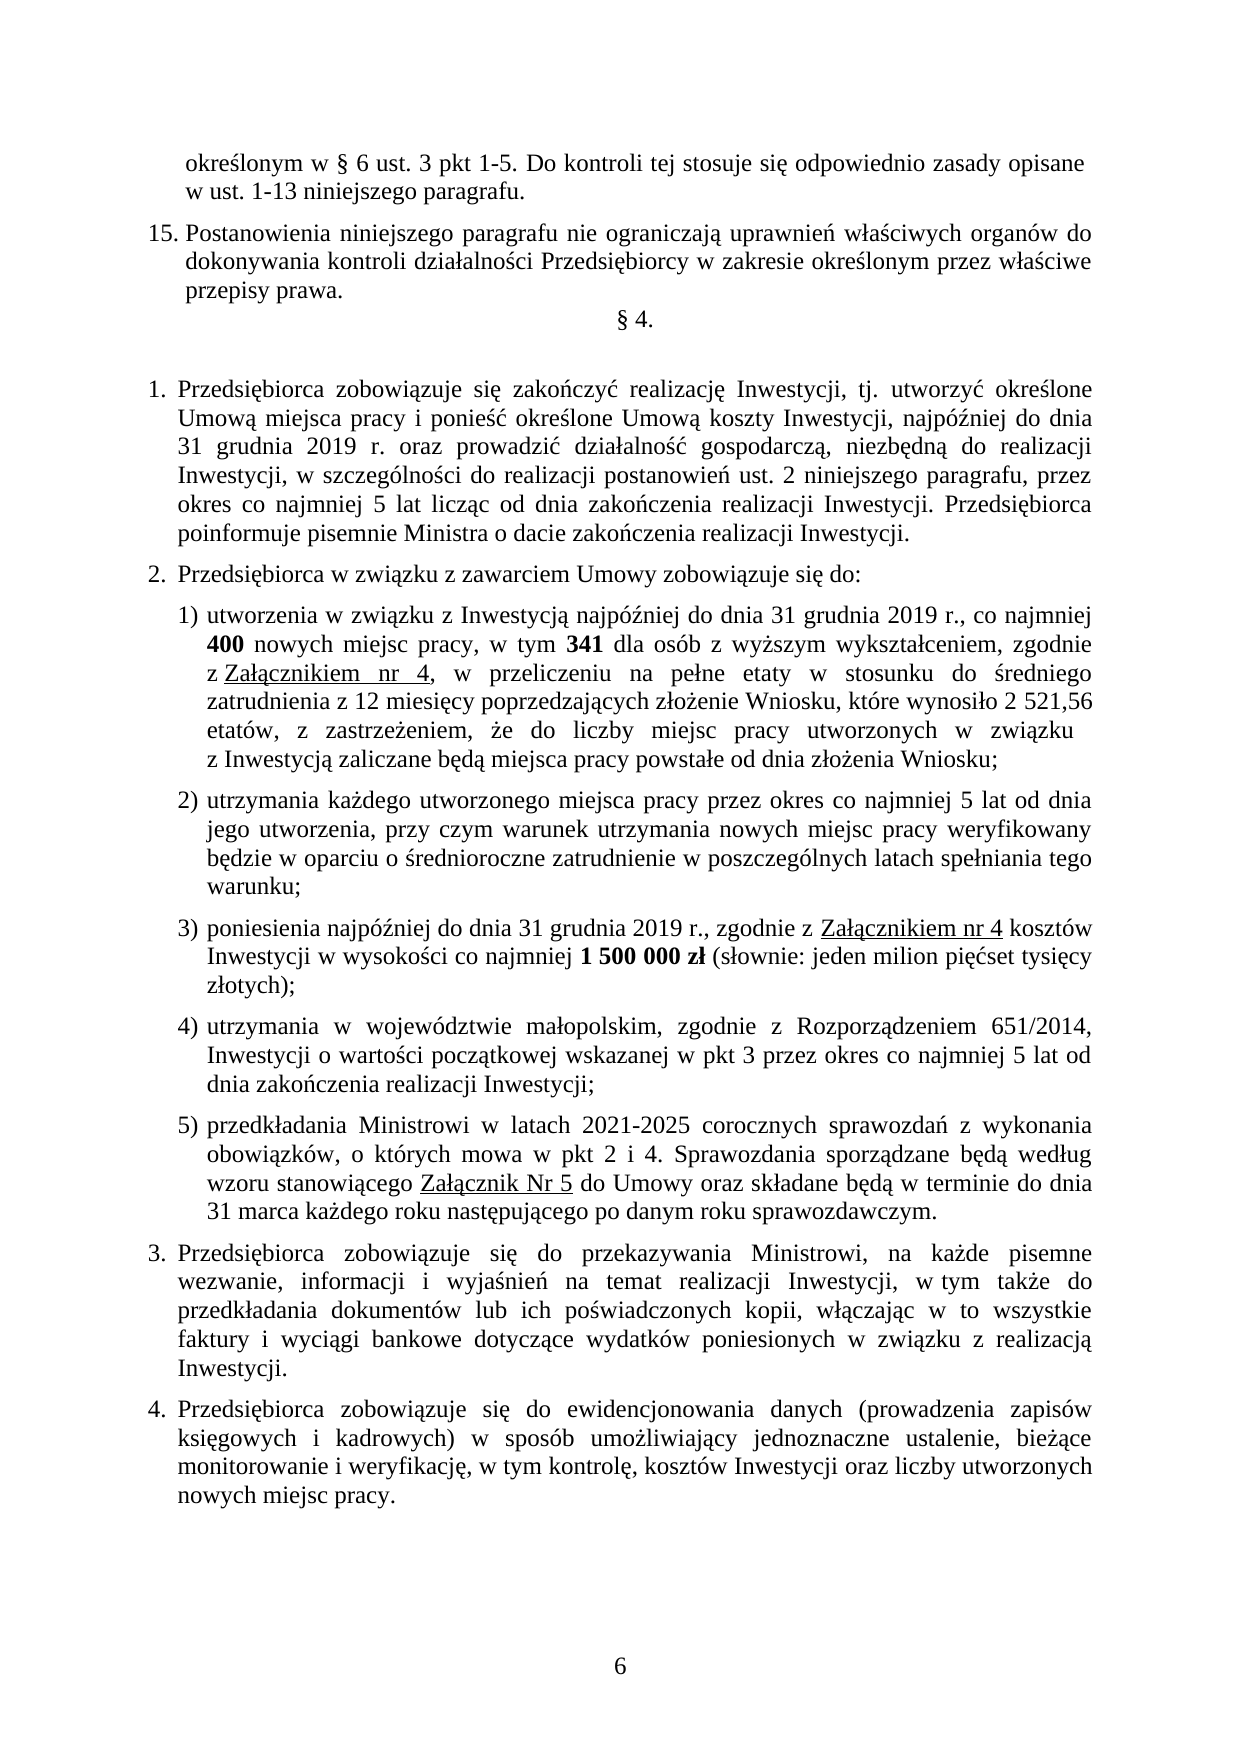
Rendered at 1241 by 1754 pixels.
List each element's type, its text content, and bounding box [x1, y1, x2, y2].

list poniesienia najpóźniej do dnia 31 grudnia 2019 r., zgodnie z Załącznikiem nr 4 kosztów Inwestycji w wysokości co najmniej 1 500 000 zł (słownie: jeden milion pięćset tysięcy złotych); [177, 913, 1093, 999]
list utrzymania w województwie małopolskim, zgodnie z Rozporządzeniem 651/2014, Inwestycji o wartości początkowej wskazanej w pkt 3 przez okres co najmniej 5 lat od dnia zakończenia realizacji Inwestycji; [177, 1011, 1093, 1098]
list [148, 148, 1093, 205]
list utrzymania każdego utworzonego miejsca pracy przez okres co najmniej 5 lat od dnia jego utworzenia, przy czym warunek utrzymania nowych miejsc pracy weryfikowany będzie w oparciu o średnioroczne zatrudnienie w poszczególnych latach spełniania tego warunku; [177, 785, 1093, 900]
list Przedsiębiorca zobowiązuje się zakończyć realizację Inwestycji, tj. utworzyć określone Umową miejsca pracy i ponieść określone Umową koszty Inwestycji, najpóźniej do dnia 31 grudnia 2019 r. oraz prowadzić działalność gospodarczą, niezbędną do realizacji Inwestycji, w szczególności do realizacji postanowień ust. 2 niniejszego paragrafu, przez okres co najmniej 5 lat licząc od dnia zakończenia realizacji Inwestycji. Przedsiębiorca poinformuje pisemnie Ministra o dacie zakończenia realizacji Inwestycji. [148, 374, 1093, 546]
list utworzenia w związku z Inwestycją najpóźniej do dnia 31 grudnia 2019 r., co najmniej 400 nowych miejsc pracy, w tym 341 dla osób z wyższym wykształceniem, zgodnie z Załącznikiem nr 4, w przeliczeniu na pełne etaty w stosunku do średniego zatrudnienia z 12 miesięcy poprzedzających złożenie Wniosku, które wynosiło 2 521,56 etatów, z zastrzeżeniem, że do liczby miejsc pracy utworzonych w związku z Inwestycją zaliczane będą miejsca pracy powstałe od dnia złożenia Wniosku; [177, 600, 1093, 773]
list Przedsiębiorca zobowiązuje się do przekazywania Ministrowi, na każde pisemne wezwanie, informacji i wyjaśnień na temat realizacji Inwestycji, w tym także do przedkładania dokumentów lub ich poświadczonych kopii, włączając w to wszystkie faktury i wyciągi bankowe dotyczące wydatków poniesionych w związku z realizacją Inwestycji. [148, 1238, 1093, 1381]
list Przedsiębiorca zobowiązuje się do ewidencjonowania danych (prowadzenia zapisów księgowych i kadrowych) w sposób umożliwiający jednoznaczne ustalenie, bieżące monitorowanie i weryfikację, w tym kontrolę, kosztów Inwestycji oraz liczby utworzonych nowych miejsc pracy. [148, 1394, 1093, 1509]
text § 4. [177, 304, 1093, 333]
list przedkładania Ministrowi w latach 2021-2025 corocznych sprawozdań z wykonania obowiązków, o których mowa w pkt 2 i 4. Sprawozdania sporządzane będą według wzoru stanowiącego Załącznik Nr 5 do Umowy oraz składane będą w terminie do dnia 31 marca każdego roku następującego po danym roku sprawozdawczym. [177, 1110, 1093, 1225]
list Przedsiębiorca w związku z zawarciem Umowy zobowiązuje się do: [148, 559, 1093, 588]
list Postanowienia niniejszego paragrafu nie ograniczają uprawnień właściwych organów do dokonywania kontroli działalności Przedsiębiorcy w zakresie określonym przez właściwe przepisy prawa. [148, 218, 1093, 304]
